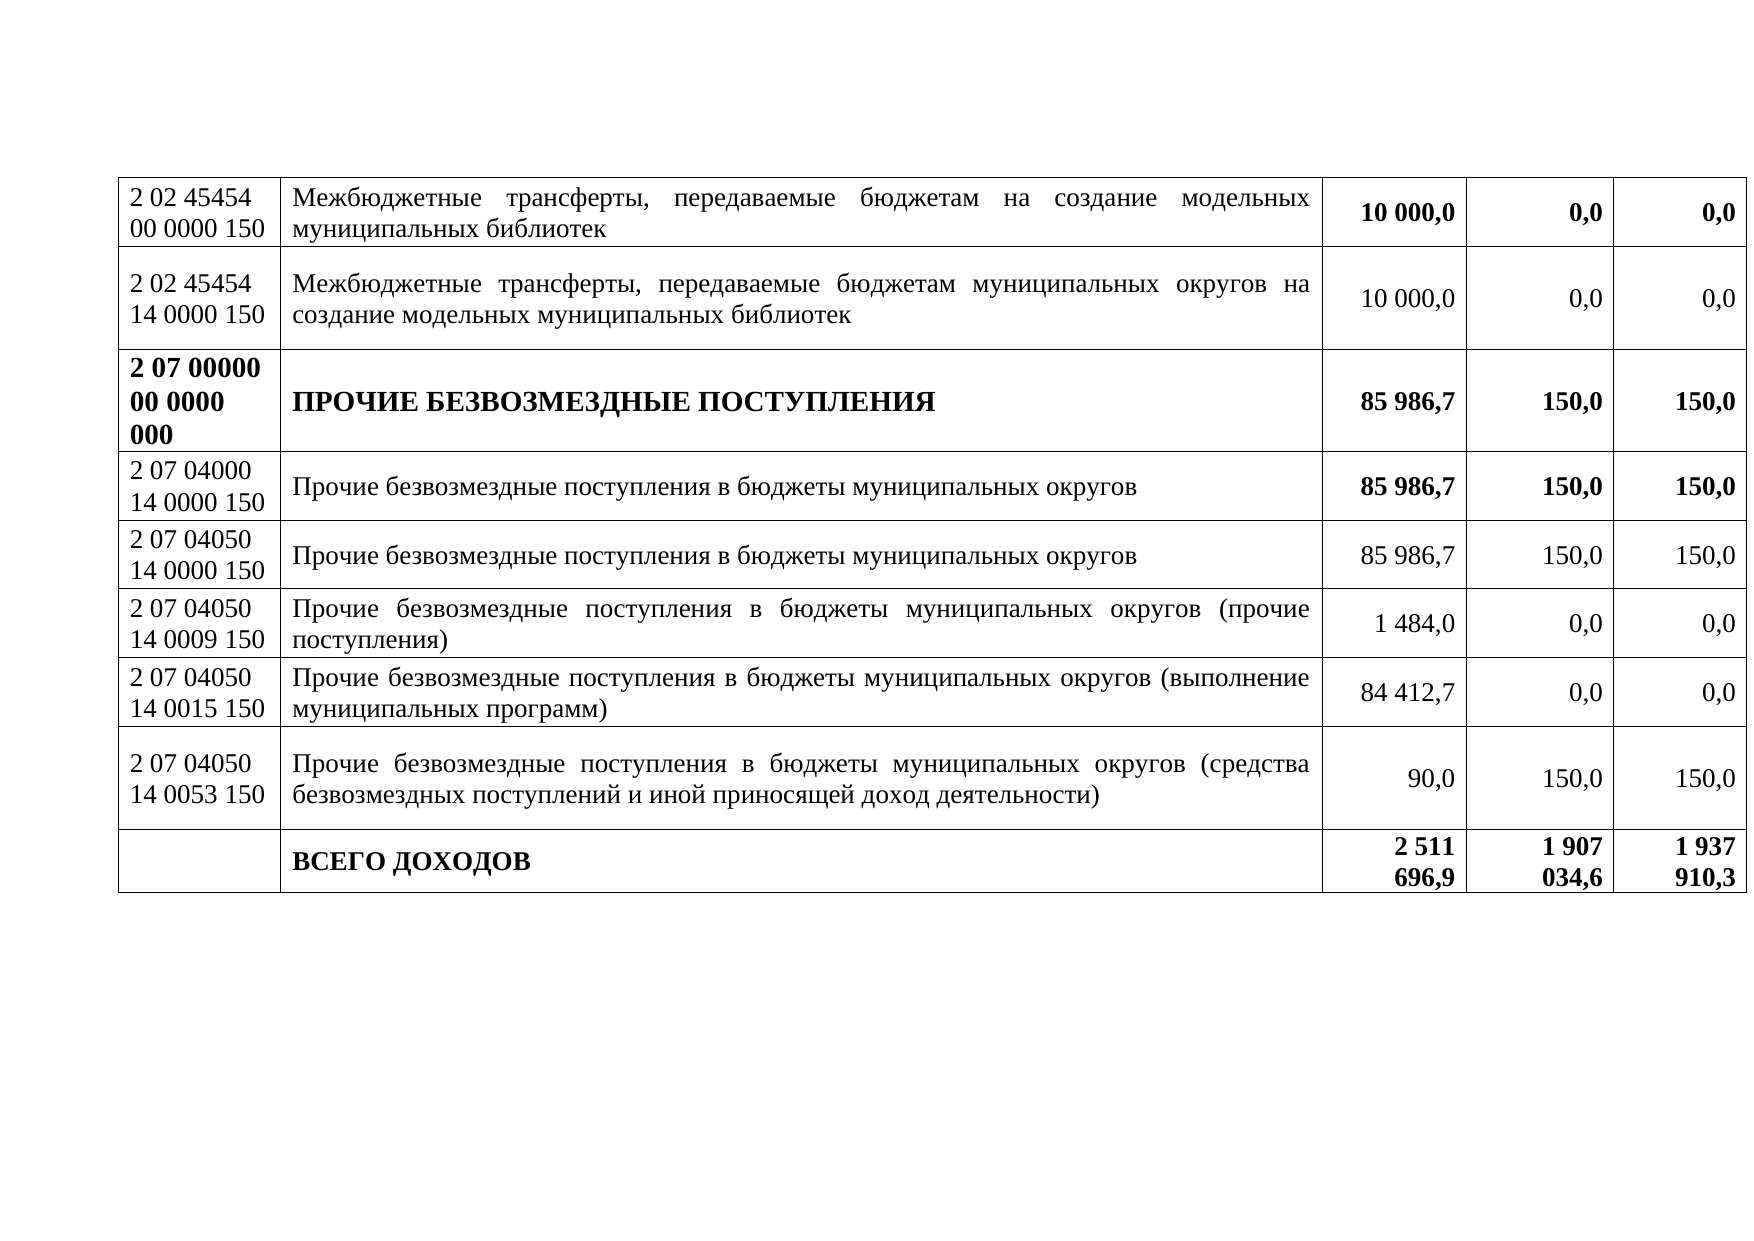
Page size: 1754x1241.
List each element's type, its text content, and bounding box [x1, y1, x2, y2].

table_cell 10 000,0 [1323, 247, 1466, 349]
table_cell 2 02 45454 00 0000 150 [119, 178, 280, 246]
table_cell Межбюджетные трансферты, передаваемые бюджетам на создание модельных муниципальных библиотек [281, 178, 1322, 246]
table_cell 0,0 [1614, 658, 1746, 726]
table_cell 150,0 [1467, 727, 1613, 829]
table_cell 1 907 034,6 [1467, 830, 1613, 892]
table_cell 1 484,0 [1323, 589, 1466, 657]
table_cell Прочие безвозмездные поступления в бюджеты муниципальных округов (выполнение муниципальных программ) [281, 658, 1322, 726]
table_cell 84 412,7 [1323, 658, 1466, 726]
table_cell 2 02 45454 14 0000 150 [119, 247, 280, 349]
table_cell 2 07 04050 14 0015 150 [119, 658, 280, 726]
table_cell Прочие безвозмездные поступления в бюджеты муниципальных округов [281, 521, 1322, 588]
table_cell 85 986,7 [1323, 350, 1466, 451]
table_cell 0,0 [1467, 178, 1613, 246]
table_cell 2 511 696,9 [1323, 830, 1466, 892]
table_cell 90,0 [1323, 727, 1466, 829]
table_cell 0,0 [1467, 589, 1613, 657]
table_cell 2 07 04050 14 0009 150 [119, 589, 280, 657]
table_cell 0,0 [1467, 247, 1613, 349]
table_cell 10 000,0 [1323, 178, 1466, 246]
table_cell 2 07 04050 14 0000 150 [119, 521, 280, 588]
table_cell 85 986,7 [1323, 521, 1466, 588]
table_cell 0,0 [1614, 247, 1746, 349]
table_cell 1 937 910,3 [1614, 830, 1746, 892]
table_cell 150,0 [1614, 452, 1746, 519]
table_cell ПРОЧИЕ БЕЗВОЗМЕЗДНЫЕ ПОСТУПЛЕНИЯ [281, 350, 1322, 451]
table_cell 150,0 [1467, 452, 1613, 519]
table_cell 0,0 [1614, 589, 1746, 657]
table_cell 150,0 [1614, 727, 1746, 829]
table_cell Прочие безвозмездные поступления в бюджеты муниципальных округов (прочие поступления) [281, 589, 1322, 657]
table_cell 150,0 [1614, 350, 1746, 451]
table_cell 2 07 04050 14 0053 150 [119, 727, 280, 829]
table_cell 0,0 [1614, 178, 1746, 246]
table_cell 2 07 04000 14 0000 150 [119, 452, 280, 519]
table_cell 150,0 [1467, 350, 1613, 451]
table_cell 2 07 00000 00 0000 000 [119, 350, 280, 451]
table_cell Прочие безвозмездные поступления в бюджеты муниципальных округов [281, 452, 1322, 519]
table_cell 150,0 [1614, 521, 1746, 588]
table_cell Межбюджетные трансферты, передаваемые бюджетам муниципальных округов на создание модельных муниципальных библиотек [281, 247, 1322, 349]
table_cell 150,0 [1467, 521, 1613, 588]
table_cell 0,0 [1467, 658, 1613, 726]
table_cell Прочие безвозмездные поступления в бюджеты муниципальных округов (средства безвозмездных поступлений и иной приносящей доход деятельности) [281, 727, 1322, 829]
table_cell 85 986,7 [1323, 452, 1466, 519]
table_cell ВСЕГО ДОХОДОВ [281, 830, 1322, 892]
table_cell [119, 830, 280, 892]
